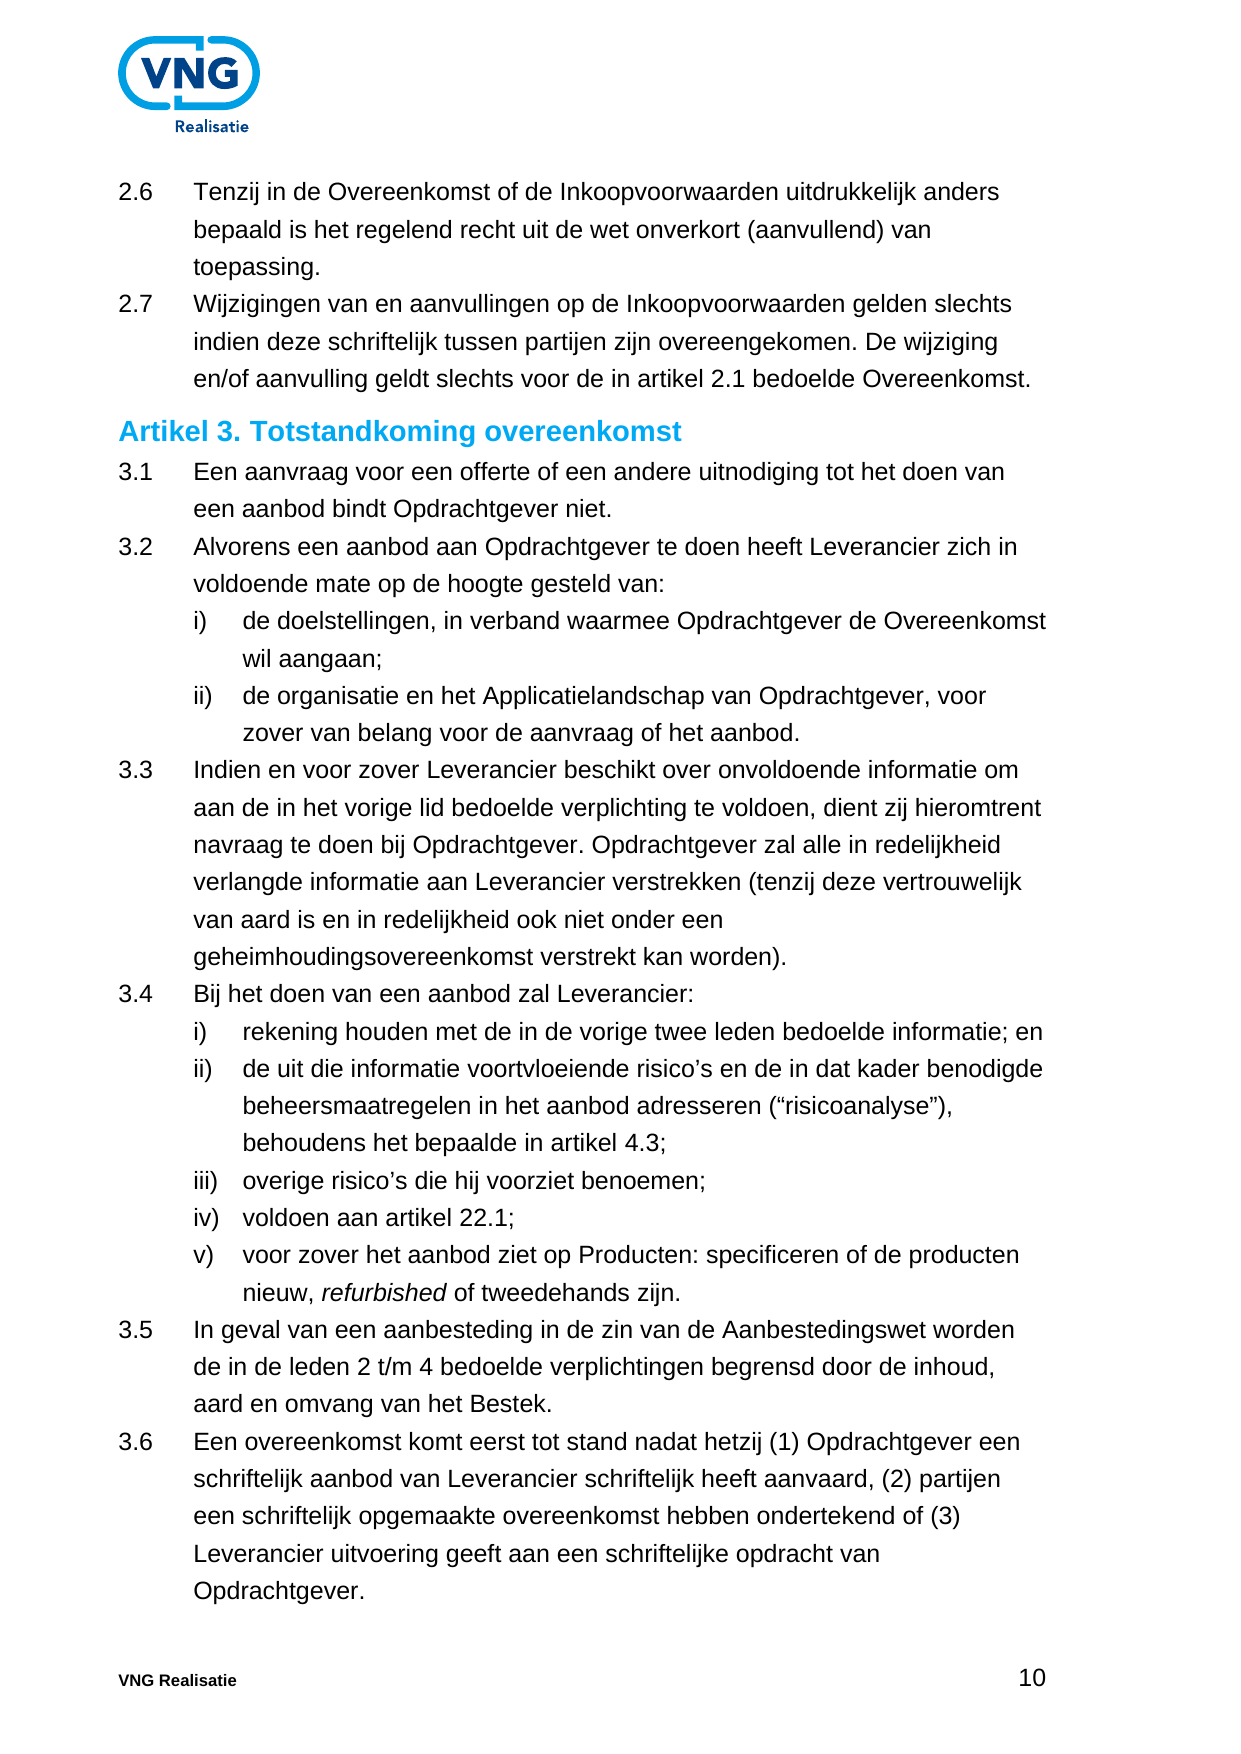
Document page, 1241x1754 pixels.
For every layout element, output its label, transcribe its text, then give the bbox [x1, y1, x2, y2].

text rekening houden met de in de vorige twee leden bedoelde informatie; en [193, 1016, 1048, 1045]
text Totstandkoming overeenkomst [118, 413, 1048, 447]
text de doelstellingen, in verband waarmee Opdrachtgever de Overeenkomst wil aangaan; [193, 606, 1048, 672]
text voor zover het aanbod ziet op Producten: specificeren of de producten nieuw, refurbished of tweedehands zijn. [193, 1240, 1048, 1306]
text Wijzigingen van en aanvullingen op de Inkoopvoorwaarden gelden slechts indien deze schriftelijk tussen partijen zijn overeengekomen. De wijziging en/of aanvulling geldt slechts voor de in artikel 2.1 bedoelde Overeenkomst. [118, 289, 1048, 392]
text Een aanvraag voor een offerte of een andere uitnodiging tot het doen van een aanbod bindt Opdrachtgever niet. [118, 457, 1048, 523]
text overige risico’s die hij voorziet benoemen; [193, 1166, 1048, 1194]
text voldoen aan artikel 22.1; [193, 1203, 1048, 1232]
text de organisatie en het Applicatielandschap van Opdrachtgever, voor zover van belang voor de aanvraag of het aanbod. [193, 681, 1048, 747]
text Indien en voor zover Leverancier beschikt over onvoldoende informatie om aan de in het vorige lid bedoelde verplichting te voldoen, dient zij hieromtrent navraag te doen bij Opdrachtgever. Opdrachtgever zal alle in redelijkheid verlangde informatie aan Leverancier verstrekken (tenzij deze vertrouwelijk van aard is en in redelijkheid ook niet onder een geheimhoudingsovereenkomst verstrekt kan worden). [118, 755, 1048, 971]
text In geval van een aanbesteding in de zin van de Aanbestedingswet worden de in de leden 2 t/m 4 bedoelde verplichtingen begrensd door de inhoud, aard en omvang van het Bestek. [118, 1315, 1048, 1418]
text Een overeenkomst komt eerst tot stand nadat hetzij (1) Opdrachtgever een schriftelijk aanbod van Leverancier schriftelijk heeft aanvaard, (2) partijen een schriftelijk opgemaakte overeenkomst hebben ondertekend of (3) Leverancier uitvoering geeft aan een schriftelijke opdracht van Opdrachtgever. [118, 1427, 1048, 1604]
text Bij het doen van een aanbod zal Leverancier: [118, 979, 1048, 1008]
text Tenzij in de Overeenkomst of de Inkoopvoorwaarden uitdrukkelijk anders bepaald is het regelend recht uit de wet onverkort (aanvullend) van toepassing. [118, 177, 1048, 281]
text de uit die informatie voortvloeiende risico’s en de in dat kader benodigde beheersmaatregelen in het aanbod adresseren (“risicoanalyse”), behoudens het bepaalde in artikel 4.3; [193, 1054, 1048, 1157]
text Alvorens een aanbod aan Opdrachtgever te doen heeft Leverancier zich in voldoende mate op de hoogte gesteld van: [118, 532, 1048, 598]
